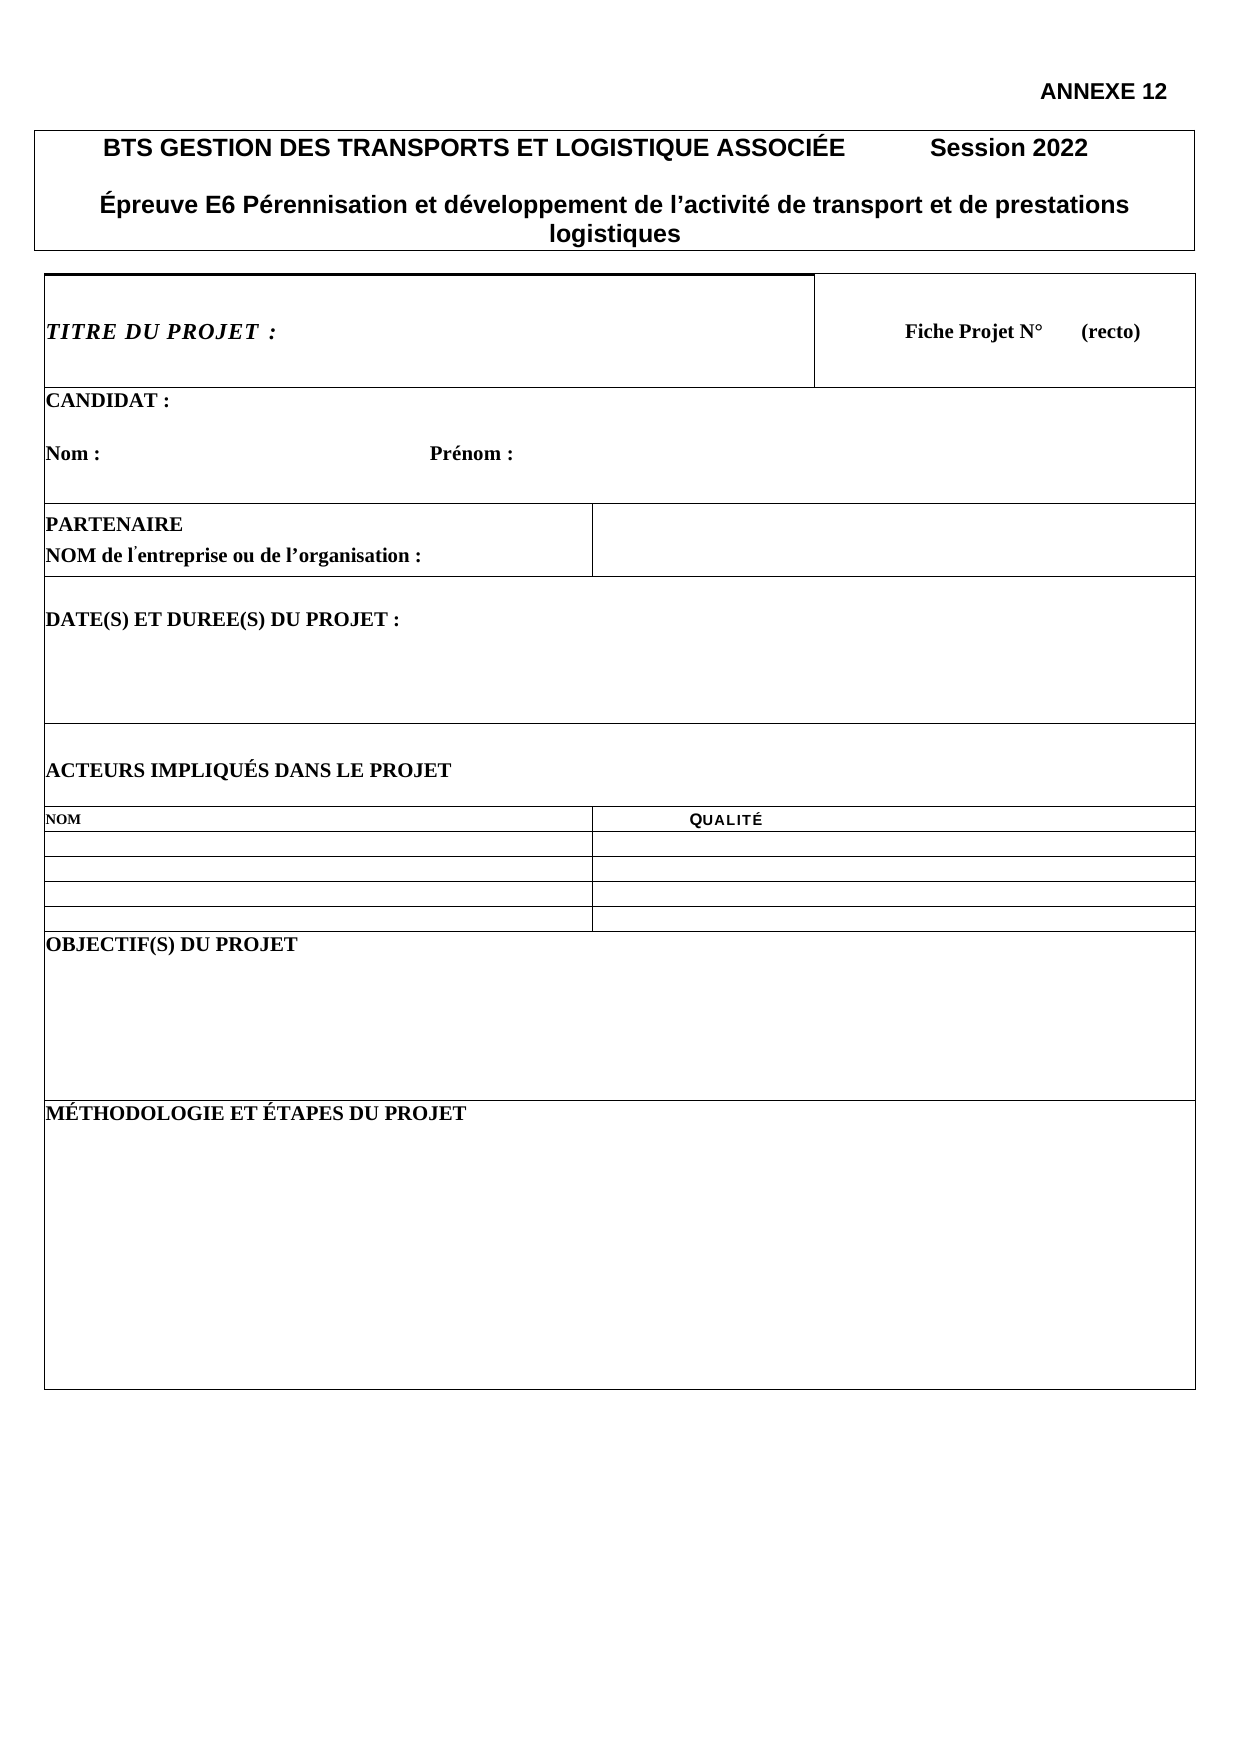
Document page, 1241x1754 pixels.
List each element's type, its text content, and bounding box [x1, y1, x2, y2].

table_cell [45, 832, 592, 856]
table_cell DATE(S) ET DUREE(S) DU PROJET : [45, 577, 1195, 723]
table_cell NOM [45, 807, 592, 831]
table_header Fiche Projet N° (recto) [815, 274, 1195, 387]
table_cell CANDIDAT : Nom : Prénom : [45, 388, 1195, 503]
table_cell QUALITÉ [593, 807, 1195, 831]
table_cell MÉTHODOLOGIE ET ÉTAPES DU PROJET [45, 1101, 1195, 1389]
table_cell OBJECTIF(S) DU PROJET [45, 932, 1195, 1100]
table_cell [593, 907, 1195, 931]
table_cell [593, 832, 1195, 856]
table_cell [593, 504, 1195, 576]
text BTS GESTION DES TRANSPORTS ET LOGISTIQUE ASSOCIÉE Session 2022 [35, 131, 1194, 162]
table_cell ACTEURS IMPLIQUÉS DANS LE PROJET [45, 724, 1195, 806]
table_cell [45, 907, 592, 931]
text Épreuve E6 Pérennisation et développement de l’activité de transport et de prestations logistiques [35, 187, 1194, 250]
table_cell [45, 857, 592, 881]
table_cell PARTENAIRE NOM de l’entreprise ou de l’organisation : Adresse: Activité : Service: [45, 504, 592, 576]
table_cell [45, 882, 592, 906]
table_cell [593, 882, 1195, 906]
table_header TITRE DU PROJET : [45, 276, 814, 387]
table_cell [593, 857, 1195, 881]
